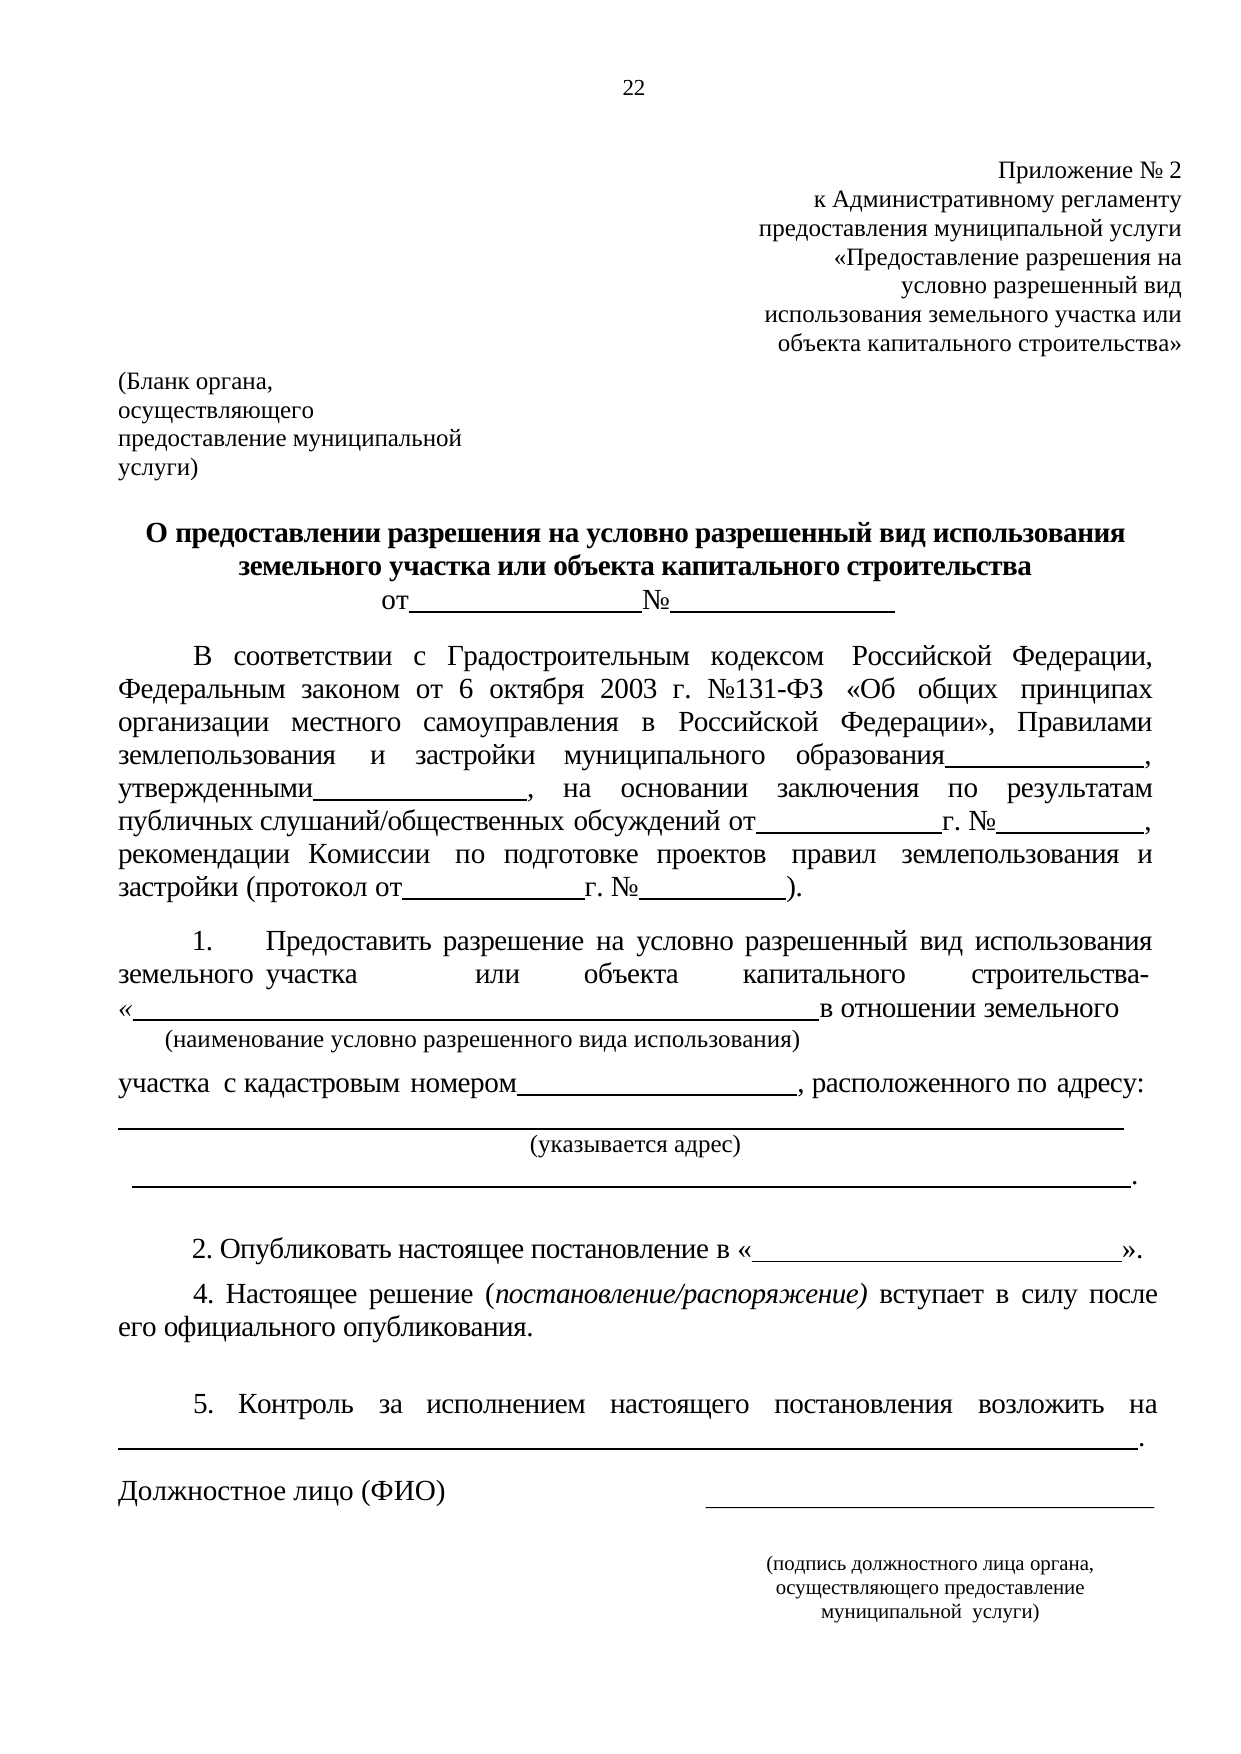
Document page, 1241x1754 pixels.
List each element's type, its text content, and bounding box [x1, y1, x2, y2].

text . [118, 1420, 1169, 1453]
text Приложение № 2 [742, 155, 1182, 184]
text В соответствии с Градостроительным кодексом Российской Федерации, Федеральным законом от 6 октября 2003 г. №131-ФЗ «Об общих принципах организации местного самоуправления в Российской Федерации», Правилами землепользования и застройки муниципального образования , утвержденными , на основании заключения по результатам публичных слушаний/общественных обсуждений от г. № , рекомендации Комиссии по подготовке проектов правил землепользования и застройки (протокол от г. № ). [118, 639, 1153, 903]
text (подпись должностного лица органа, осуществляющего предоставление муниципальной услуги) [715, 1551, 1145, 1623]
list Настоящее решение (постановление/распоряжение) вступает в силу после его официального опубликования. [118, 1277, 1158, 1343]
list Предоставить разрешение на условно разрешенный вид использования земельного участка или объекта капитального строительства- [118, 923, 1152, 990]
text . [104, 1158, 1166, 1191]
text (Бланк органа, осуществляющего предоставление муниципальной услуги) [118, 366, 473, 481]
text от № [107, 582, 1169, 615]
list Контроль за исполнением настоящего постановления возложить на [193, 1387, 1169, 1420]
text Должностное лицо (ФИО) [118, 1473, 1169, 1507]
text (наименование условно разрешенного вида использования) [164, 1024, 1169, 1053]
list Опубликовать настоящее постановление в « ». [192, 1232, 1169, 1265]
text к Административному регламенту предоставления муниципальной услуги «Предоставление разрешения на условно разрешенный вид использования земельного участка или объекта капитального строительства» [742, 184, 1182, 357]
text участка с кадастровым номером , расположенного по адресу: [118, 1065, 1169, 1099]
subtitle О предоставлении разрешения на условно разрешенный вид использования земельного участка или объекта капитального строительства [124, 515, 1146, 582]
text « в отношении земельного [118, 990, 1169, 1024]
text (указывается адрес) [124, 1124, 1146, 1158]
